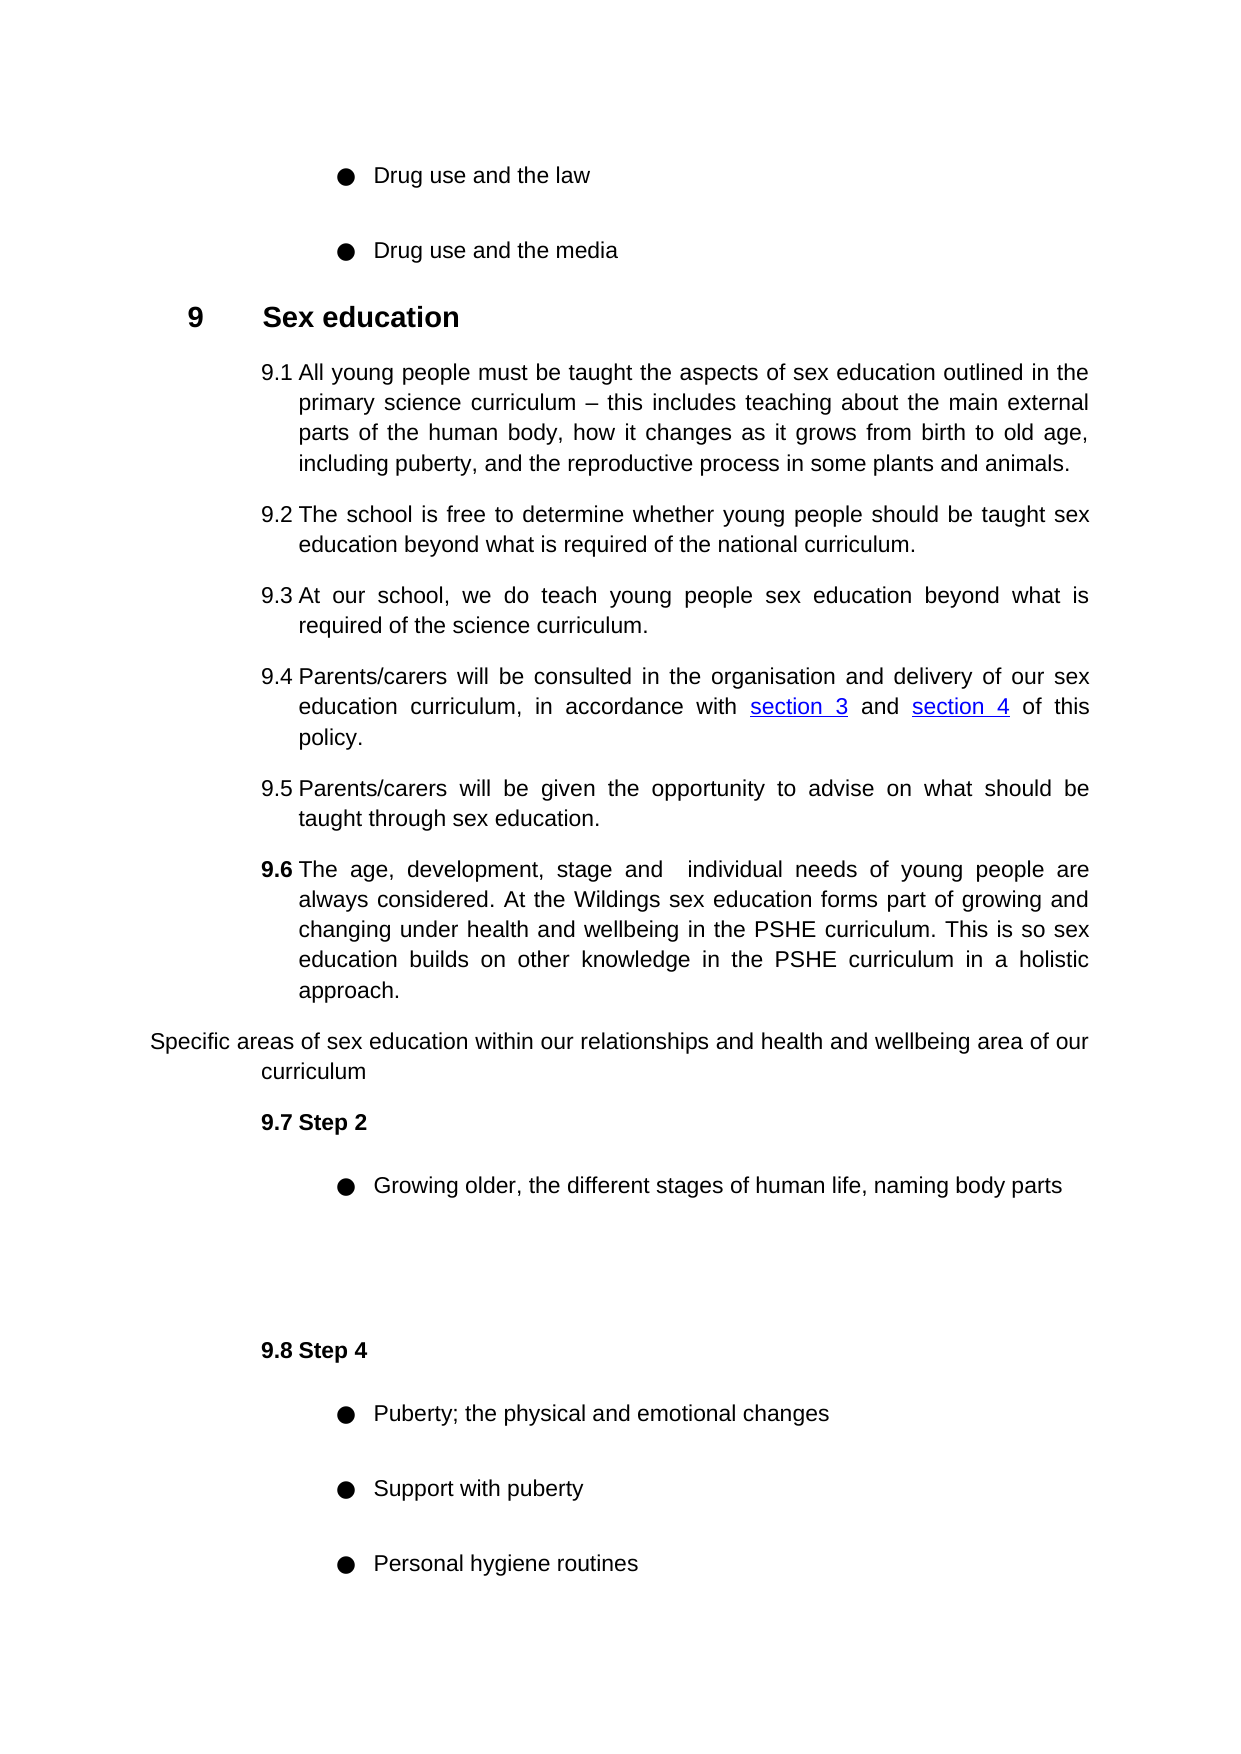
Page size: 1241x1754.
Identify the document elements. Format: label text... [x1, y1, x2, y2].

subtitle Sex education [187, 299, 1090, 333]
list All young people must be taught the aspects of sex education outlined in the primary science curriculum – this includes teaching about the main external parts of the human body, how it changes as it grows from birth to old age, including puberty, and the reproductive process in some plants and animals. [261, 359, 1090, 476]
list Drug use and the law [336, 150, 1090, 197]
list Support with puberty [336, 1463, 1090, 1510]
list At our school, we do teach young people sex education beyond what is required of the science curriculum. [261, 582, 1090, 638]
list Step 4 [261, 1337, 1090, 1363]
list Growing older, the different stages of human life, naming body parts [336, 1160, 1090, 1207]
list The school is free to determine whether young people should be taught sex education beyond what is required of the national curriculum. [261, 501, 1090, 557]
list Step 2 [261, 1109, 1090, 1135]
list Parents/carers will be consulted in the organisation and delivery of our sex education curriculum, in accordance with section 3 and section 4 of this policy. [261, 663, 1090, 750]
text Specific areas of sex education within our relationships and health and wellbeing area of our curriculum [150, 1028, 1090, 1084]
list Puberty; the physical and emotional changes [336, 1388, 1090, 1435]
list The age, development, stage and individual needs of young people are always considered. At the Wildings sex education forms part of growing and changing under health and wellbeing in the PSHE curriculum. This is so sex education builds on other knowledge in the PSHE curriculum in a holistic approach. [261, 856, 1090, 1003]
list Drug use and the media [336, 225, 1090, 272]
list Parents/carers will be given the opportunity to advise on what should be taught through sex education. [261, 774, 1090, 831]
list Personal hygiene routines [336, 1537, 1090, 1584]
